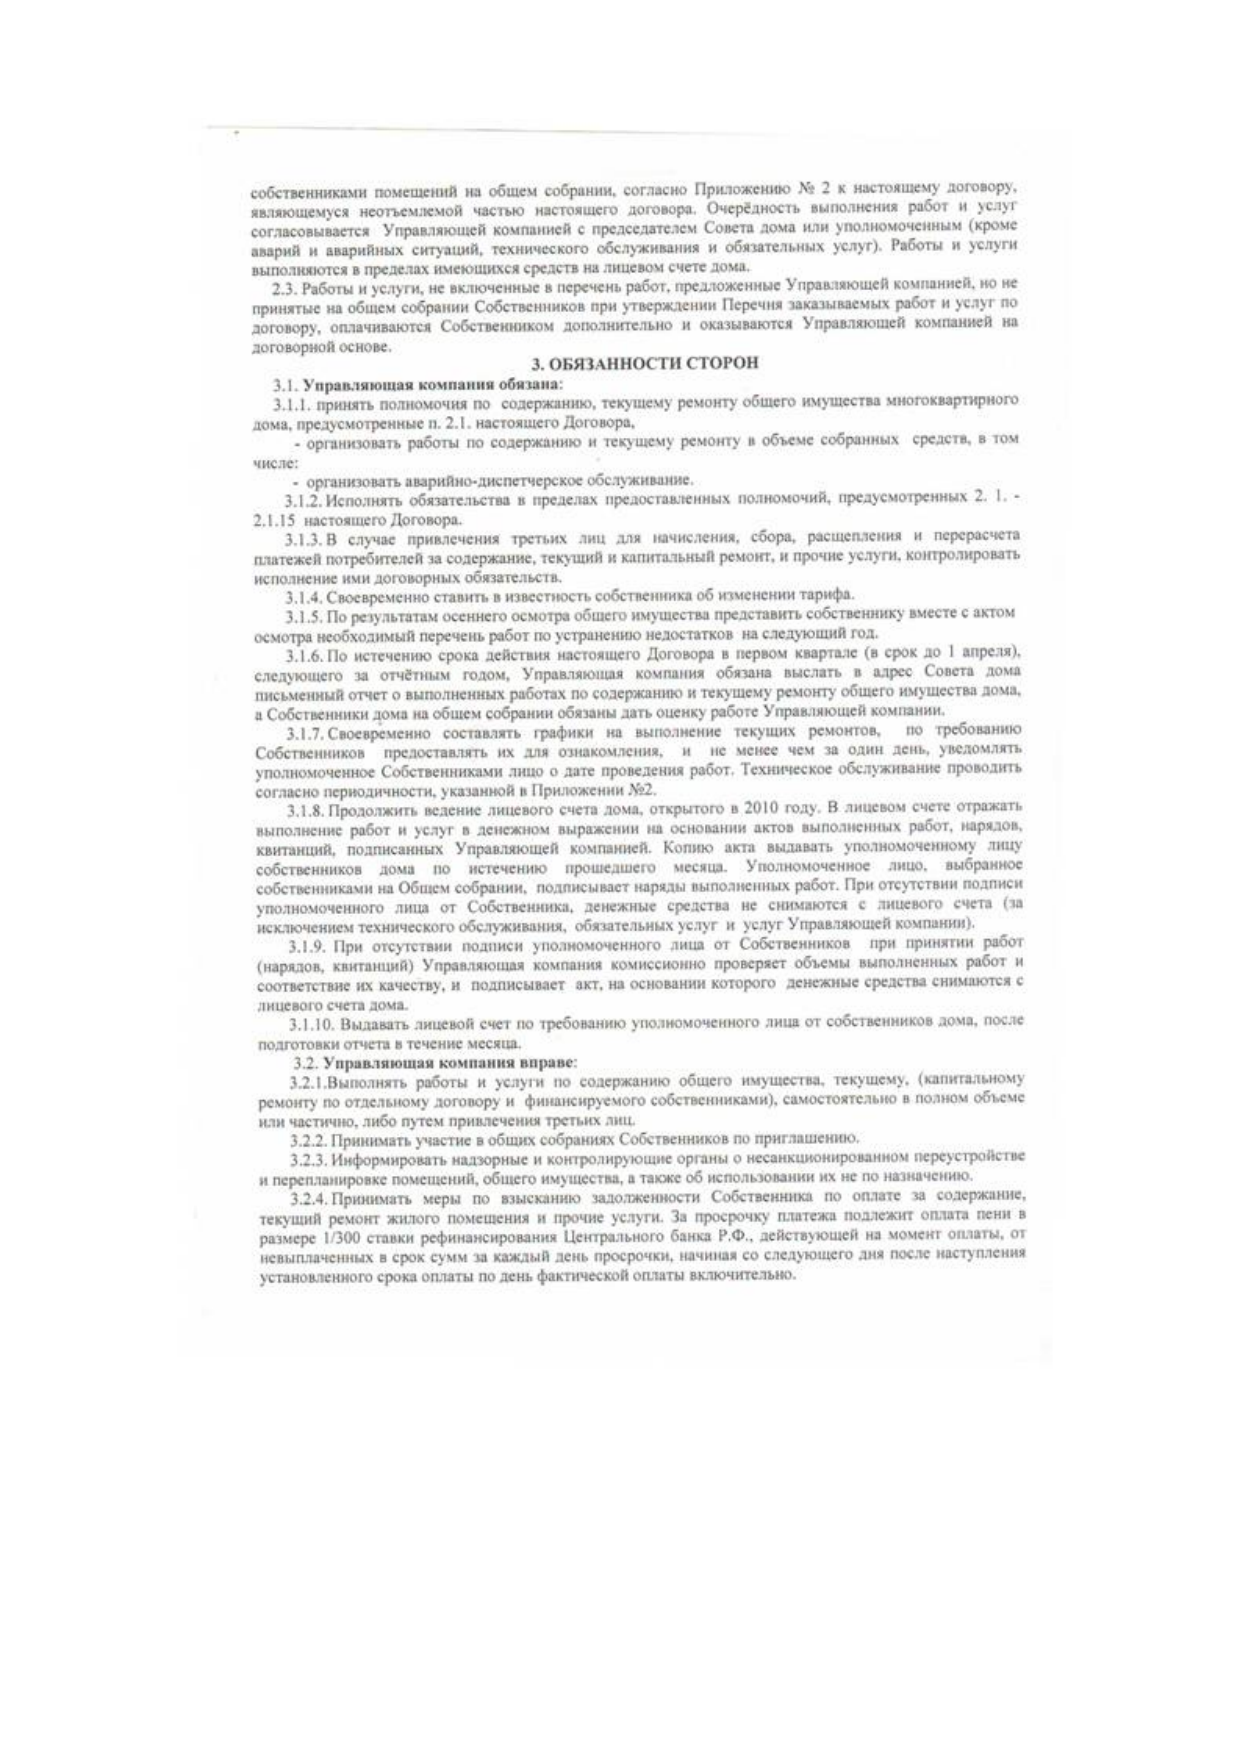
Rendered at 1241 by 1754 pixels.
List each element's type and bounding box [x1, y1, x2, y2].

picture [177, 118, 1073, 1369]
